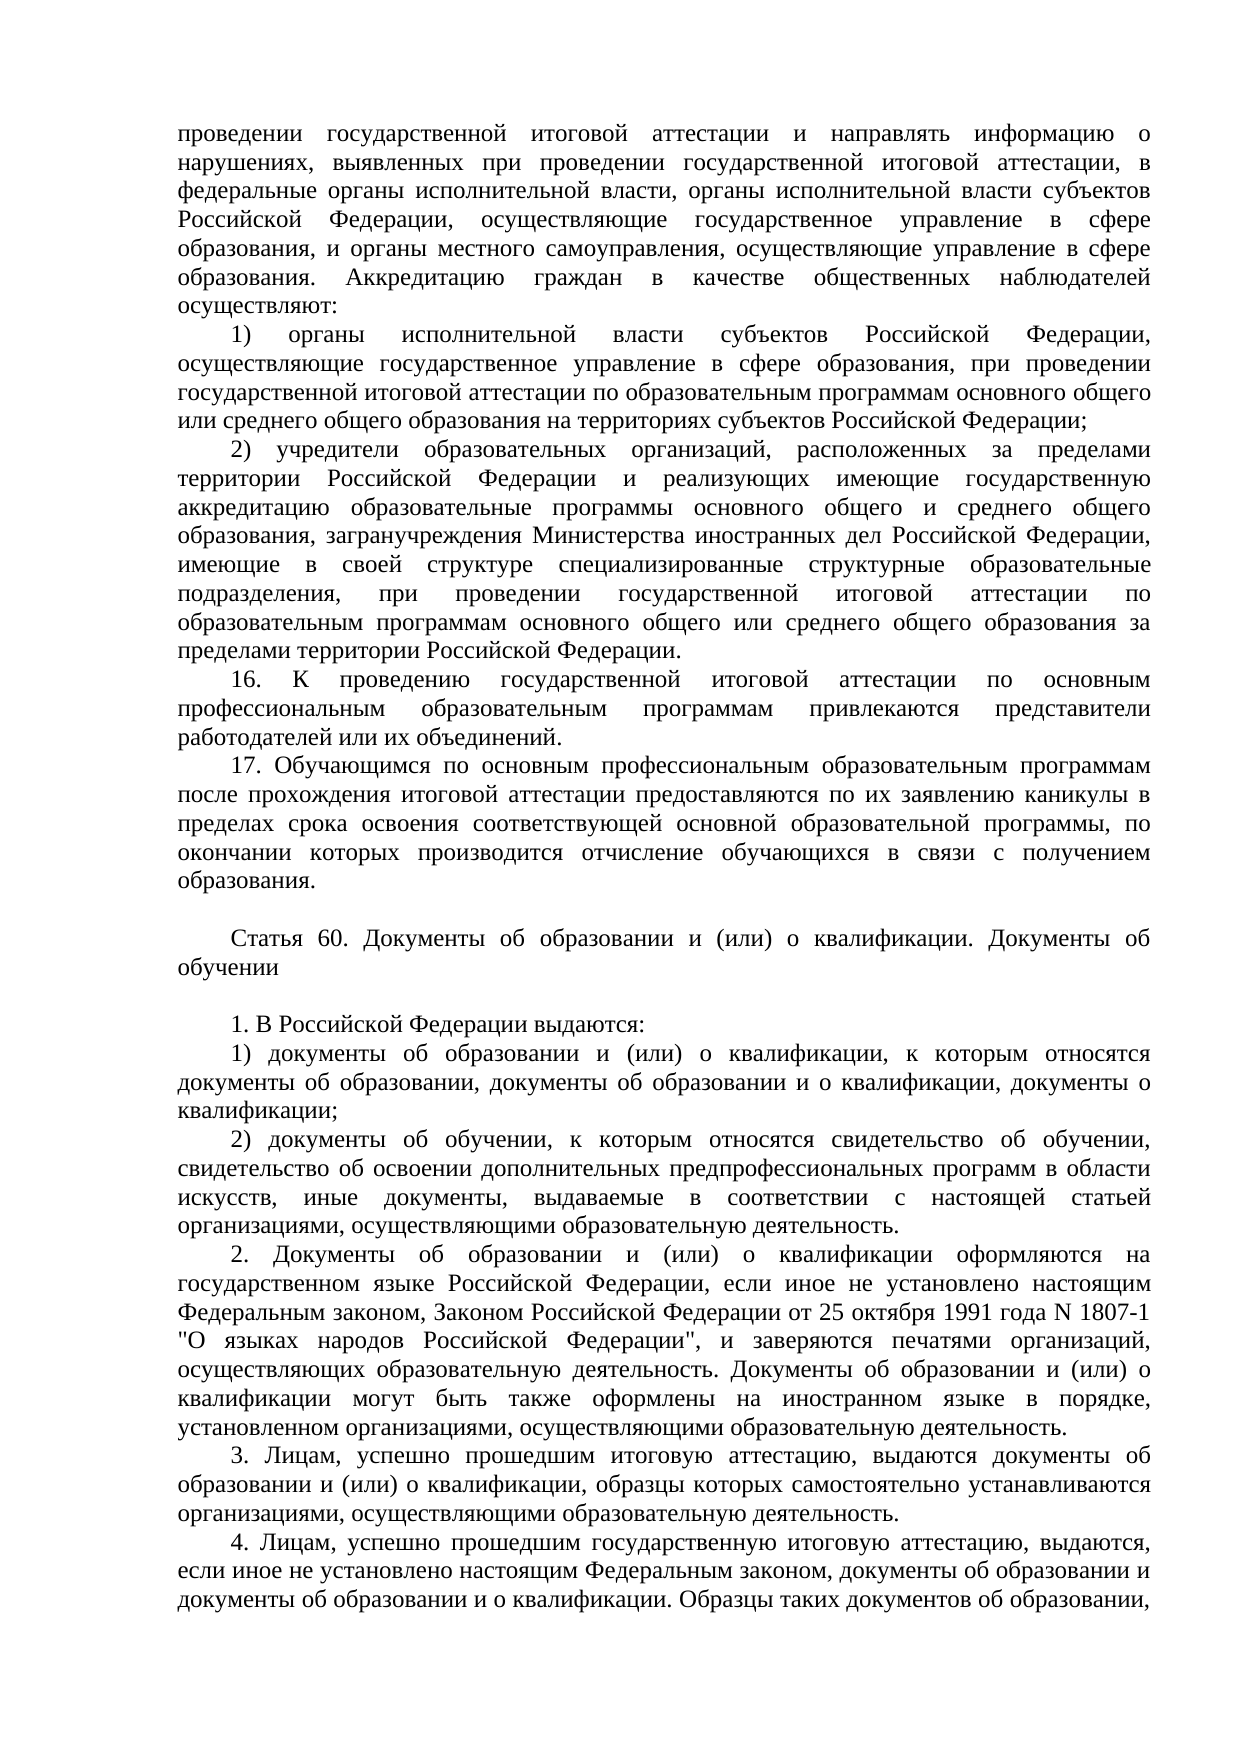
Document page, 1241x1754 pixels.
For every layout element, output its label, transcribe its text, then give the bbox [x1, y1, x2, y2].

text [177, 118, 1152, 319]
text 2) документы об обучении, к которым относятся свидетельство об обучении, свидетельство об освоении дополнительных предпрофессиональных программ в области искусств, иные документы, выдаваемые в соответствии с настоящей статьей организациями, осуществляющими образовательную деятельность. [177, 1124, 1152, 1239]
text 1) органы исполнительной власти субъектов Российской Федерации, осуществляющие государственное управление в сфере образования, при проведении государственной итоговой аттестации по образовательным программам основного общего или среднего общего образования на территориях субъектов Российской Федерации; [177, 319, 1152, 434]
text Статья 60. Документы об образовании и (или) о квалификации. Документы об обучении [177, 923, 1152, 981]
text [177, 1527, 1152, 1613]
text 17. Обучающимся по основным профессиональным образовательным программам после прохождения итоговой аттестации предоставляются по их заявлению каникулы в пределах срока освоения соответствующей основной образовательной программы, по окончании которых производится отчисление обучающихся в связи с получением образования. [177, 751, 1152, 894]
text 1. В Российской Федерации выдаются: [177, 1009, 1152, 1038]
text 16. К проведению государственной итоговой аттестации по основным профессиональным образовательным программам привлекаются представители работодателей или их объединений. [177, 664, 1152, 751]
text 3. Лицам, успешно прошедшим итоговую аттестацию, выдаются документы об образовании и (или) о квалификации, образцы которых самостоятельно устанавливаются организациями, осуществляющими образовательную деятельность. [177, 1441, 1152, 1527]
text 1) документы об образовании и (или) о квалификации, к которым относятся документы об образовании, документы об образовании и о квалификации, документы о квалификации; [177, 1038, 1152, 1124]
text 2) учредители образовательных организаций, расположенных за пределами территории Российской Федерации и реализующих имеющие государственную аккредитацию образовательные программы основного общего и среднего общего образования, загранучреждения Министерства иностранных дел Российской Федерации, имеющие в своей структуре специализированные структурные образовательные подразделения, при проведении государственной итоговой аттестации по образовательным программам основного общего или среднего общего образования за пределами территории Российской Федерации. [177, 434, 1152, 664]
text 2. Документы об образовании и (или) о квалификации оформляются на государственном языке Российской Федерации, если иное не установлено настоящим Федеральным законом, Законом Российской Федерации от 25 октября 1991 года N 1807-1 "О языках народов Российской Федерации", и заверяются печатями организаций, осуществляющих образовательную деятельность. Документы об образовании и (или) о квалификации могут быть также оформлены на иностранном языке в порядке, установленном организациями, осуществляющими образовательную деятельность. [177, 1239, 1152, 1441]
